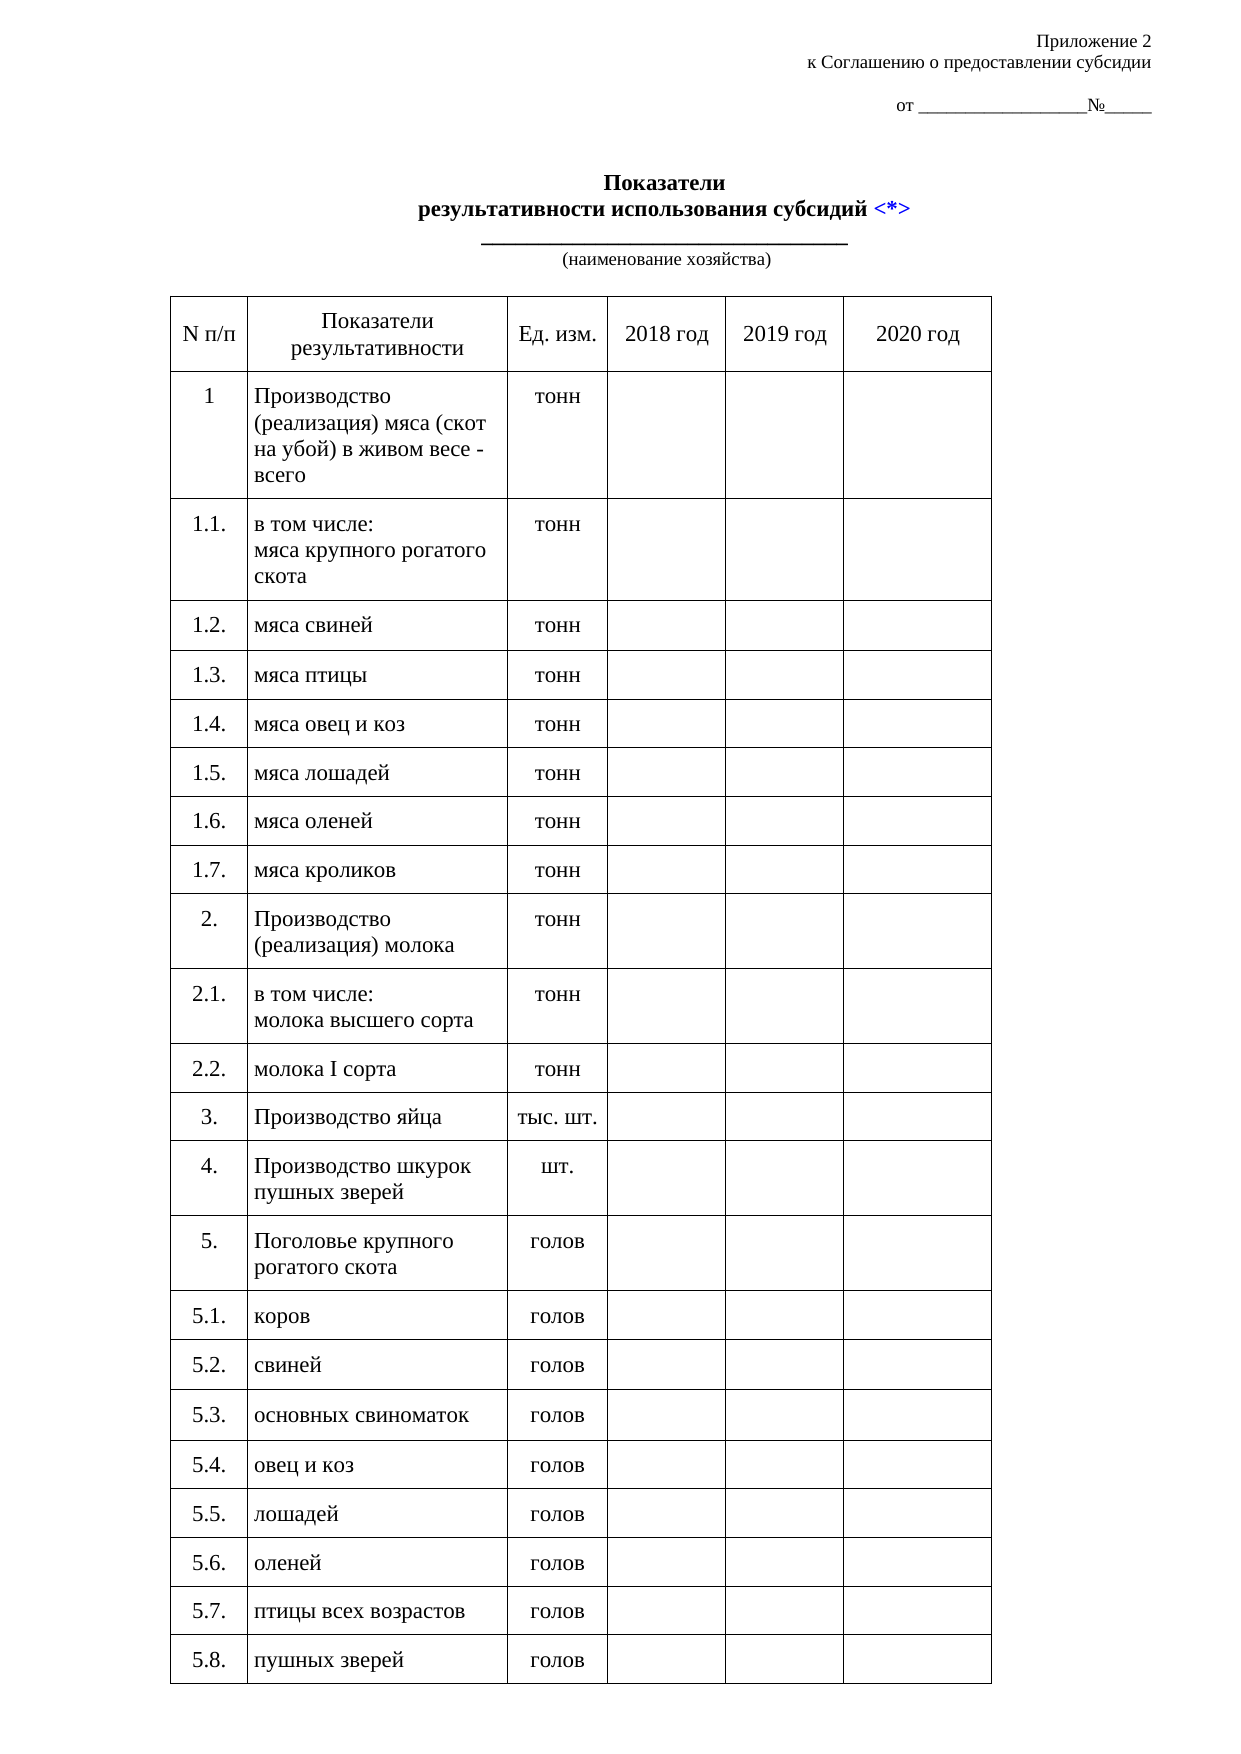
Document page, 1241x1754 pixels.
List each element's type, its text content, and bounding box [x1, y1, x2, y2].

table_cell молока I сорта [248, 1044, 507, 1092]
table_cell [608, 499, 725, 599]
table_cell овец и коз [248, 1441, 507, 1488]
table_cell голов [508, 1441, 607, 1488]
table_cell Поголовье крупного рогатого скота [248, 1216, 507, 1290]
table_cell голов [508, 1216, 607, 1290]
table_cell [844, 1489, 991, 1537]
table_cell мяса овец и коз [248, 700, 507, 747]
table_cell 5.3. [171, 1390, 247, 1440]
table_cell [726, 1291, 843, 1339]
table_cell Производство (реализация) мяса (скот на убой) в живом весе - всего [248, 372, 507, 498]
table_cell голов [508, 1390, 607, 1440]
table_cell [726, 1093, 843, 1140]
table_cell мяса птицы [248, 651, 507, 698]
table_cell 5.6. [171, 1538, 247, 1586]
table_cell [608, 601, 725, 650]
table_cell [726, 1216, 843, 1290]
title Приложение 2 [177, 29, 1152, 51]
table_cell тонн [508, 894, 607, 968]
table_header 2019 год [726, 297, 843, 371]
table_cell [844, 1635, 991, 1683]
table_cell 1.3. [171, 651, 247, 698]
table_header Ед. изм. [508, 297, 607, 371]
table_cell голов [508, 1635, 607, 1683]
table_cell Производство яйца [248, 1093, 507, 1140]
table_cell коров [248, 1291, 507, 1339]
table_cell [726, 1141, 843, 1215]
table_cell тонн [508, 1044, 607, 1092]
table_cell [726, 651, 843, 698]
table_cell в том числе: молока высшего сорта [248, 969, 507, 1043]
table_cell 5.1. [171, 1291, 247, 1339]
table_cell [844, 651, 991, 698]
table_cell [844, 894, 991, 968]
table_header 2020 год [844, 297, 991, 371]
table_cell [726, 797, 843, 844]
table_cell голов [508, 1489, 607, 1537]
table_cell 1.7. [171, 846, 247, 893]
table_header N п/п [171, 297, 247, 371]
table_cell 3. [171, 1093, 247, 1140]
table_cell тыс. шт. [508, 1093, 607, 1140]
table_cell [726, 894, 843, 968]
table_cell Производство (реализация) молока [248, 894, 507, 968]
table_cell [844, 372, 991, 498]
table_cell [726, 1489, 843, 1537]
table_cell 2.2. [171, 1044, 247, 1092]
table_cell тонн [508, 846, 607, 893]
table_cell [608, 969, 725, 1043]
table_cell шт. [508, 1141, 607, 1215]
table_cell 1.6. [171, 797, 247, 844]
table_cell тонн [508, 372, 607, 498]
table_cell 5.8. [171, 1635, 247, 1683]
table_cell [844, 601, 991, 650]
table_cell тонн [508, 748, 607, 796]
table_cell [844, 1441, 991, 1488]
table_cell 1 [171, 372, 247, 498]
table_cell [844, 969, 991, 1043]
table_cell [608, 1635, 725, 1683]
table_cell 5.7. [171, 1587, 247, 1634]
table_cell птицы всех возрастов [248, 1587, 507, 1634]
table_cell основных свиноматок [248, 1390, 507, 1440]
table_cell [608, 1216, 725, 1290]
table_cell [726, 372, 843, 498]
table_cell лошадей [248, 1489, 507, 1537]
table_cell 1.2. [171, 601, 247, 650]
table_cell [608, 894, 725, 968]
table_cell [844, 1291, 991, 1339]
table_cell [844, 700, 991, 747]
table_cell [726, 1635, 843, 1683]
table_cell 5. [171, 1216, 247, 1290]
table_cell Производство шкурок пушных зверей [248, 1141, 507, 1215]
table_cell 2.1. [171, 969, 247, 1043]
table_cell мяса свиней [248, 601, 507, 650]
table_cell 1.5. [171, 748, 247, 796]
table_cell мяса лошадей [248, 748, 507, 796]
table_cell 1.4. [171, 700, 247, 747]
table_cell [726, 846, 843, 893]
title (наименование хозяйства) [177, 248, 1152, 269]
table_cell [844, 499, 991, 599]
table_cell [608, 748, 725, 796]
table_cell [608, 1538, 725, 1586]
table_cell [844, 1216, 991, 1290]
table_cell [608, 700, 725, 747]
table_cell [608, 372, 725, 498]
table_cell [844, 1340, 991, 1389]
table_cell тонн [508, 969, 607, 1043]
table_cell 5.4. [171, 1441, 247, 1488]
table_cell 5.5. [171, 1489, 247, 1537]
table_cell мяса кроликов [248, 846, 507, 893]
title от __________________№_____ [177, 94, 1152, 116]
table_cell [608, 1093, 725, 1140]
table_cell [726, 1390, 843, 1440]
table_cell [726, 499, 843, 599]
table_cell [726, 1340, 843, 1389]
title к Соглашению о предоставлении субсидии [177, 51, 1152, 73]
table_cell [608, 1141, 725, 1215]
table_cell пушных зверей [248, 1635, 507, 1683]
table_cell [608, 1587, 725, 1634]
table_cell [726, 601, 843, 650]
table_cell свиней [248, 1340, 507, 1389]
table_cell мяса оленей [248, 797, 507, 844]
table_cell голов [508, 1291, 607, 1339]
table_cell [844, 1538, 991, 1586]
table_cell голов [508, 1538, 607, 1586]
table_cell 4. [171, 1141, 247, 1215]
table_header Показатели результативности [248, 297, 507, 371]
table_cell [608, 1291, 725, 1339]
table_cell [608, 1044, 725, 1092]
table_cell [726, 1441, 843, 1488]
table_cell [608, 1390, 725, 1440]
table_cell 1.1. [171, 499, 247, 599]
table_header 2018 год [608, 297, 725, 371]
table_cell [726, 700, 843, 747]
table_cell тонн [508, 651, 607, 698]
title ________________________________ [177, 221, 1152, 248]
table_cell голов [508, 1340, 607, 1389]
table_cell [844, 1093, 991, 1140]
table_cell [844, 1044, 991, 1092]
table_cell [844, 1141, 991, 1215]
table_cell оленей [248, 1538, 507, 1586]
table_cell тонн [508, 700, 607, 747]
table_cell [726, 1538, 843, 1586]
table_cell тонн [508, 797, 607, 844]
table_cell [844, 1587, 991, 1634]
table_cell 2. [171, 894, 247, 968]
title результативности использования субсидий <*> [177, 195, 1152, 221]
table_cell [608, 846, 725, 893]
table_cell [844, 797, 991, 844]
table_cell [608, 797, 725, 844]
table_cell тонн [508, 499, 607, 599]
table_cell в том числе: мяса крупного рогатого скота [248, 499, 507, 599]
table_cell [608, 1340, 725, 1389]
table_cell тонн [508, 601, 607, 650]
table_cell [844, 748, 991, 796]
table_cell [726, 1587, 843, 1634]
title Показатели [177, 168, 1152, 195]
table_cell [608, 1441, 725, 1488]
table_cell [608, 1489, 725, 1537]
table_cell голов [508, 1587, 607, 1634]
table_cell [726, 1044, 843, 1092]
table_cell [726, 969, 843, 1043]
table_cell [726, 748, 843, 796]
table_cell [844, 1390, 991, 1440]
table_cell 5.2. [171, 1340, 247, 1389]
table_cell [608, 651, 725, 698]
table_cell [844, 846, 991, 893]
